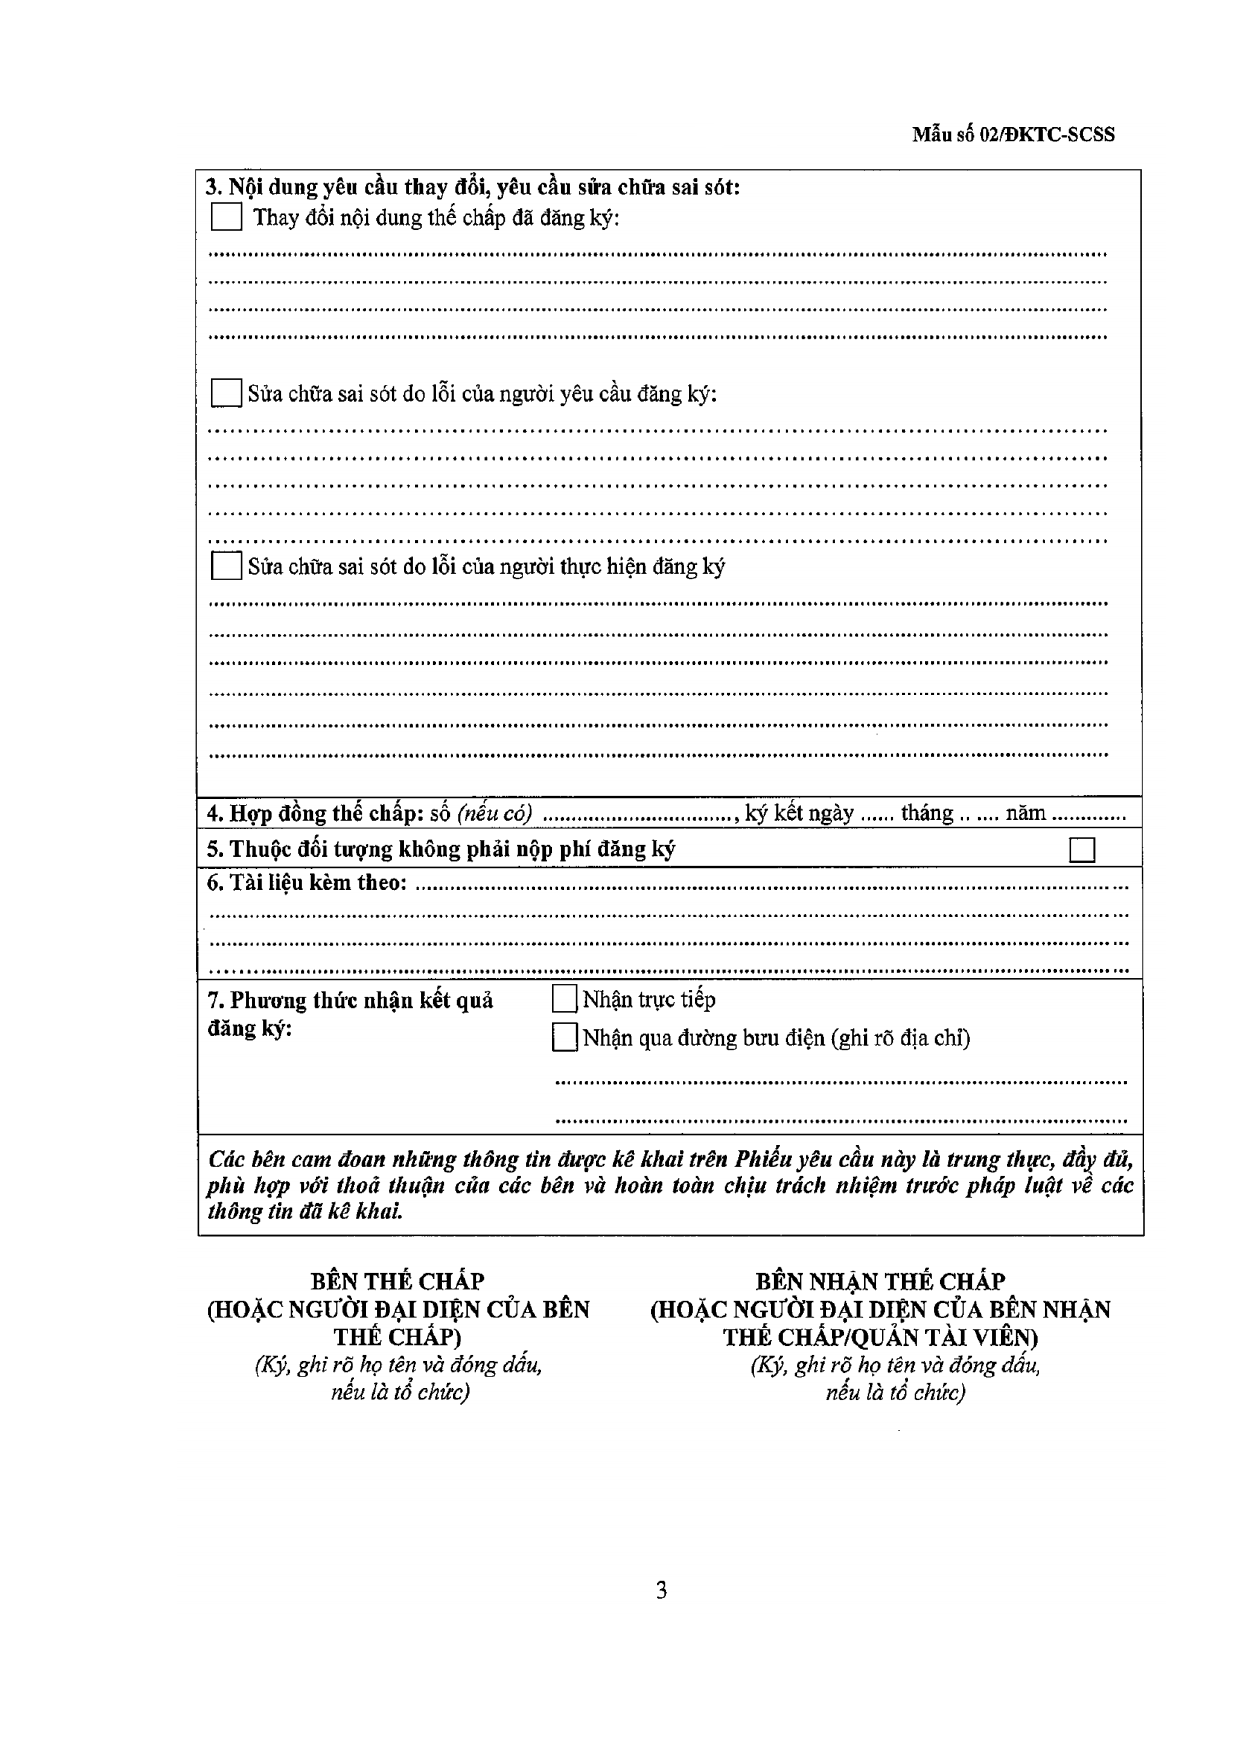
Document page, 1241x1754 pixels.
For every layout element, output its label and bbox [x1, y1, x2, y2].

picture [177, 118, 1171, 1615]
